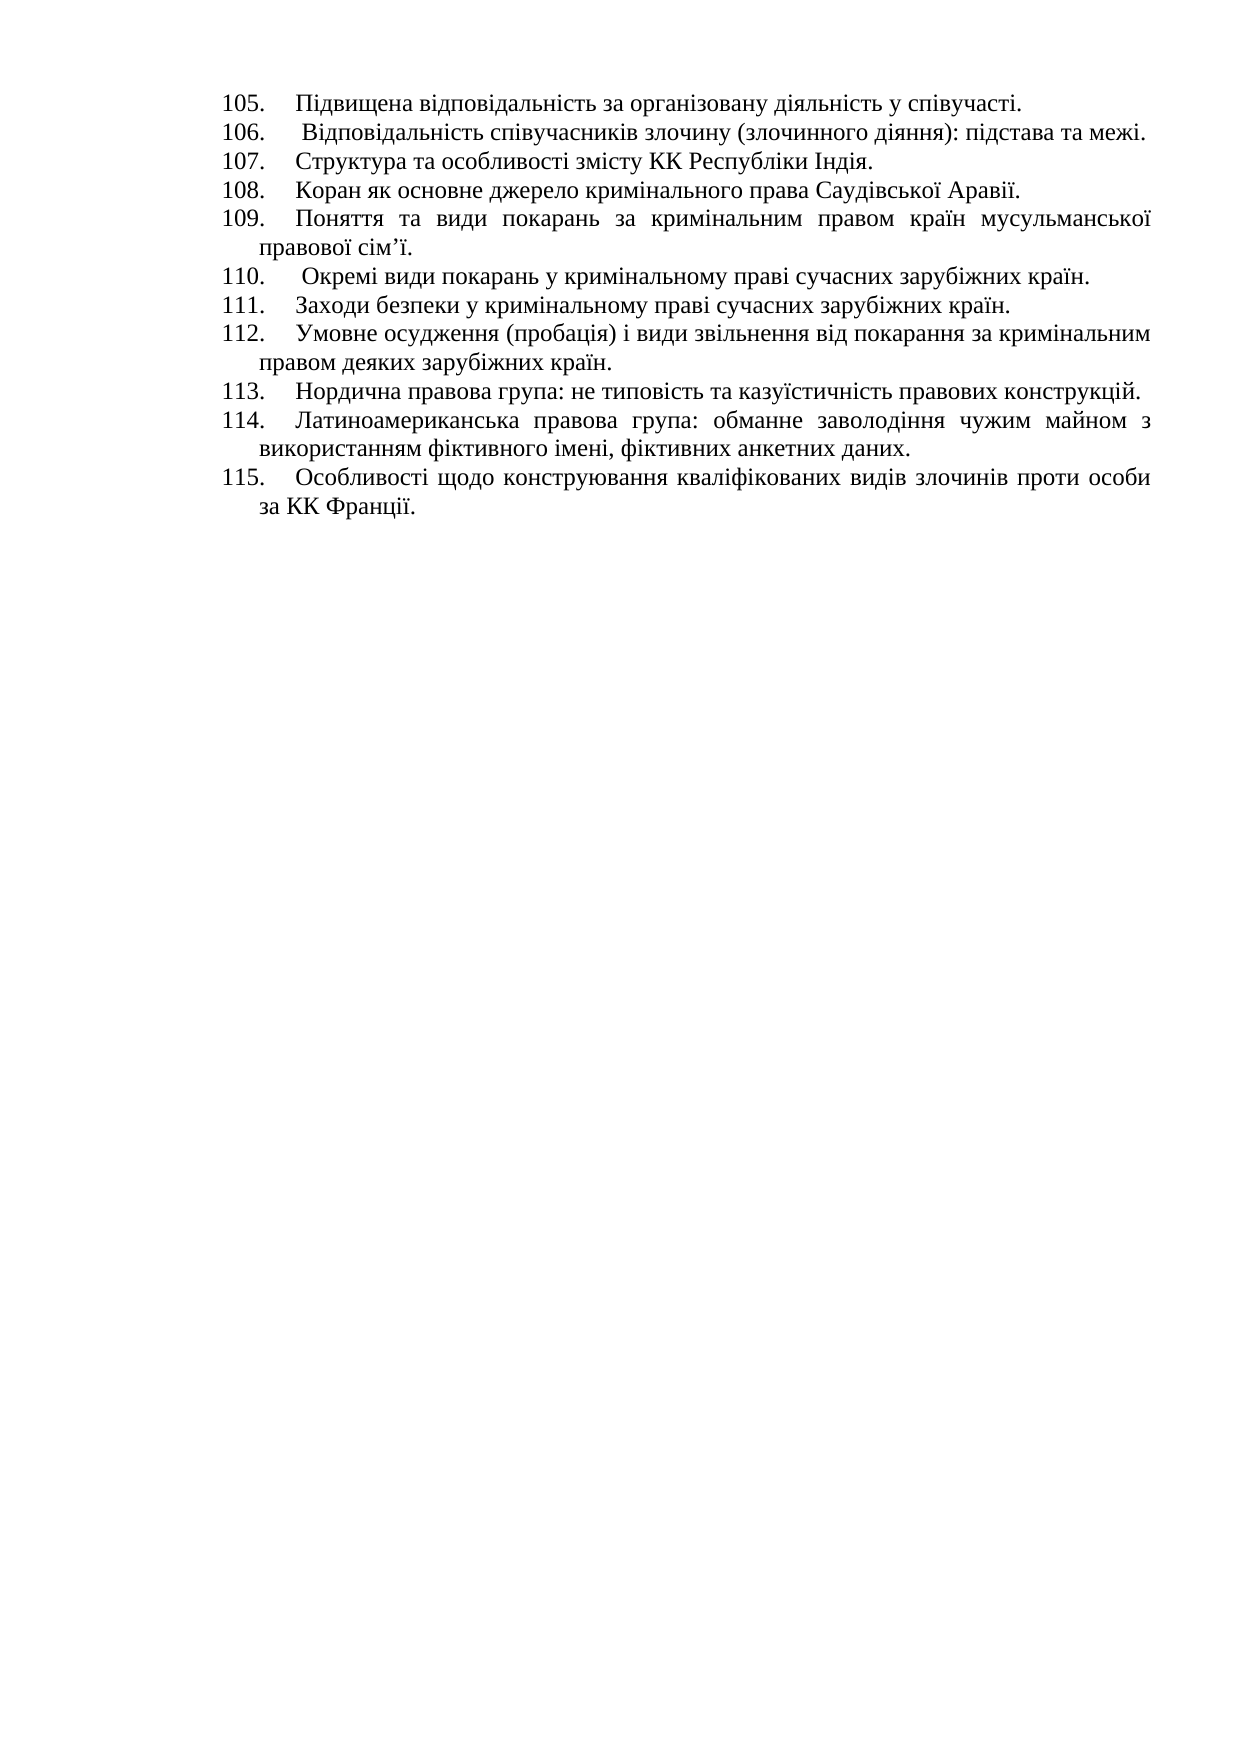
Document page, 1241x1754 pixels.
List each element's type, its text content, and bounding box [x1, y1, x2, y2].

list Особливості щодо конструювання кваліфікованих видів злочинів проти особи за КК Франції. [221, 462, 1152, 520]
list Підвищена відповідальність за організовану діяльність у співучасті. [221, 88, 1152, 117]
list Умовне осудження (пробація) і види звільнення від покарання за кримінальним правом деяких зарубіжних країн. [221, 318, 1152, 376]
list Окремі види покарань у кримінальному праві сучасних зарубіжних країн. [221, 261, 1152, 290]
list Латиноамериканська правова група: обманне заволодіння чужим майном з використанням фіктивного імені, фіктивних анкетних даних. [221, 405, 1152, 462]
list Коран як основне джерело кримінального права Саудівської Аравії. [221, 175, 1152, 203]
list Поняття та види покарань за кримінальним правом країн мусульманської правової сім’ї. [221, 203, 1152, 261]
list Відповідальність співучасників злочину (злочинного діяння): підстава та межі. [221, 117, 1152, 146]
list Нордична правова група: не типовість та казуїстичність правових конструкцій. [221, 376, 1152, 405]
list Структура та особливості змісту КК Республіки Індія. [221, 146, 1152, 175]
list Заходи безпеки у кримінальному праві сучасних зарубіжних країн. [221, 290, 1152, 318]
